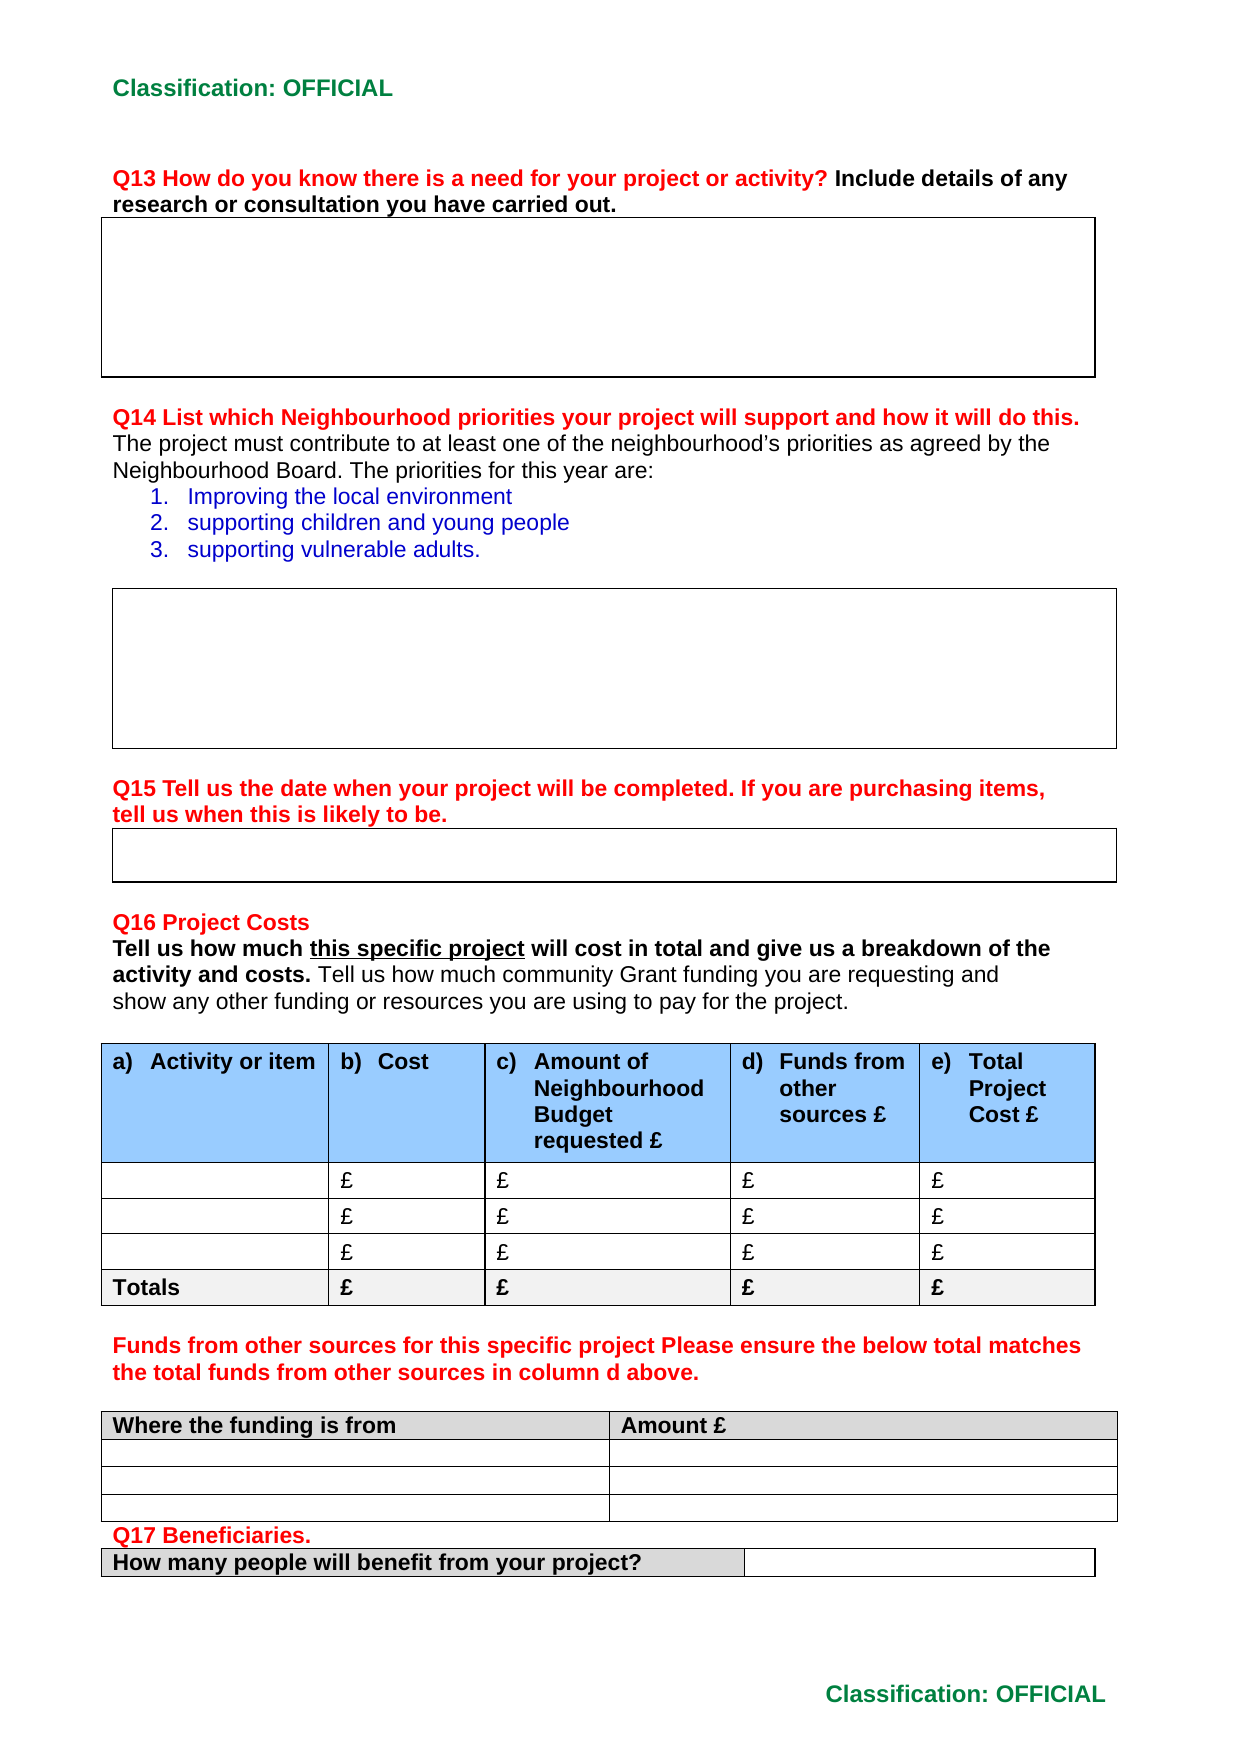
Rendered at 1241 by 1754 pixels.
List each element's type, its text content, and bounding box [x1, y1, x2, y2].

table_cell [102, 1440, 609, 1466]
table_cell [610, 1467, 1117, 1493]
table_cell [102, 1467, 609, 1493]
text Tell us how much this specific project will cost in total and give us a breakdown of the [112, 935, 1106, 961]
table_cell £ [486, 1234, 730, 1269]
table_header How many people will benefit from your project? [102, 1549, 744, 1576]
table_cell £ [329, 1163, 484, 1198]
text Funds from other sources for this specific project Please ensure the below total matches the total funds from other sources in column d above. [112, 1332, 1106, 1385]
list Improving the local environment [150, 483, 1106, 509]
text activity and costs. Tell us how much community Grant funding you are requesting and [112, 961, 1106, 988]
table_cell £ [731, 1270, 919, 1305]
table_header Amount £ [610, 1412, 1117, 1439]
table_cell £ [731, 1234, 919, 1269]
table_header Amount of Neighbourhood Budget requested £ [486, 1044, 730, 1162]
table_cell £ [329, 1270, 484, 1305]
text Q15 Tell us the date when your project will be completed. If you are purchasing items, [112, 775, 1106, 801]
table_cell Totals [102, 1270, 328, 1305]
table_header Where the funding is from [102, 1412, 609, 1439]
text Q13 How do you know there is a need for your project or activity? Include details of any research or consultation you have carried out. [112, 164, 1106, 217]
table_cell £ [920, 1199, 1094, 1233]
table_cell £ [920, 1163, 1094, 1198]
table_cell £ [486, 1199, 730, 1233]
text tell us when this is likely to be. [112, 801, 1106, 828]
table_header Cost [329, 1044, 484, 1162]
list supporting children and young people [150, 509, 1106, 536]
text The project must contribute to at least one of the neighbourhood’s priorities as agreed by the Neighbourhood Board. The priorities for this year are: [112, 430, 1106, 483]
table_cell [102, 1199, 328, 1233]
table_cell £ [731, 1199, 919, 1233]
table_cell [102, 1163, 328, 1198]
list supporting vulnerable adults. [150, 536, 1106, 562]
text show any other funding or resources you are using to pay for the project. [112, 988, 1106, 1014]
table_cell £ [486, 1163, 730, 1198]
table_cell £ [731, 1163, 919, 1198]
table_header Total Project Cost £ [920, 1044, 1094, 1162]
table_cell [102, 1234, 328, 1269]
table_header [745, 1549, 1094, 1576]
table_header [113, 829, 1116, 881]
table_cell [102, 1495, 609, 1521]
table_header [102, 218, 1094, 376]
table_cell [610, 1440, 1117, 1466]
table_header [113, 589, 1116, 747]
text Q16 Project Costs [112, 909, 1106, 935]
table_header Activity or item [102, 1044, 328, 1162]
table_cell £ [329, 1234, 484, 1269]
text Q17 Beneficiaries. [112, 1522, 1106, 1548]
text Q14 List which Neighbourhood priorities your project will support and how it will do this. [112, 404, 1106, 430]
table_cell £ [329, 1199, 484, 1233]
table_cell £ [920, 1234, 1094, 1269]
table_cell £ [486, 1270, 730, 1305]
table_cell [610, 1495, 1117, 1521]
table_header Funds from other sources £ [731, 1044, 919, 1162]
table_cell £ [920, 1270, 1094, 1305]
